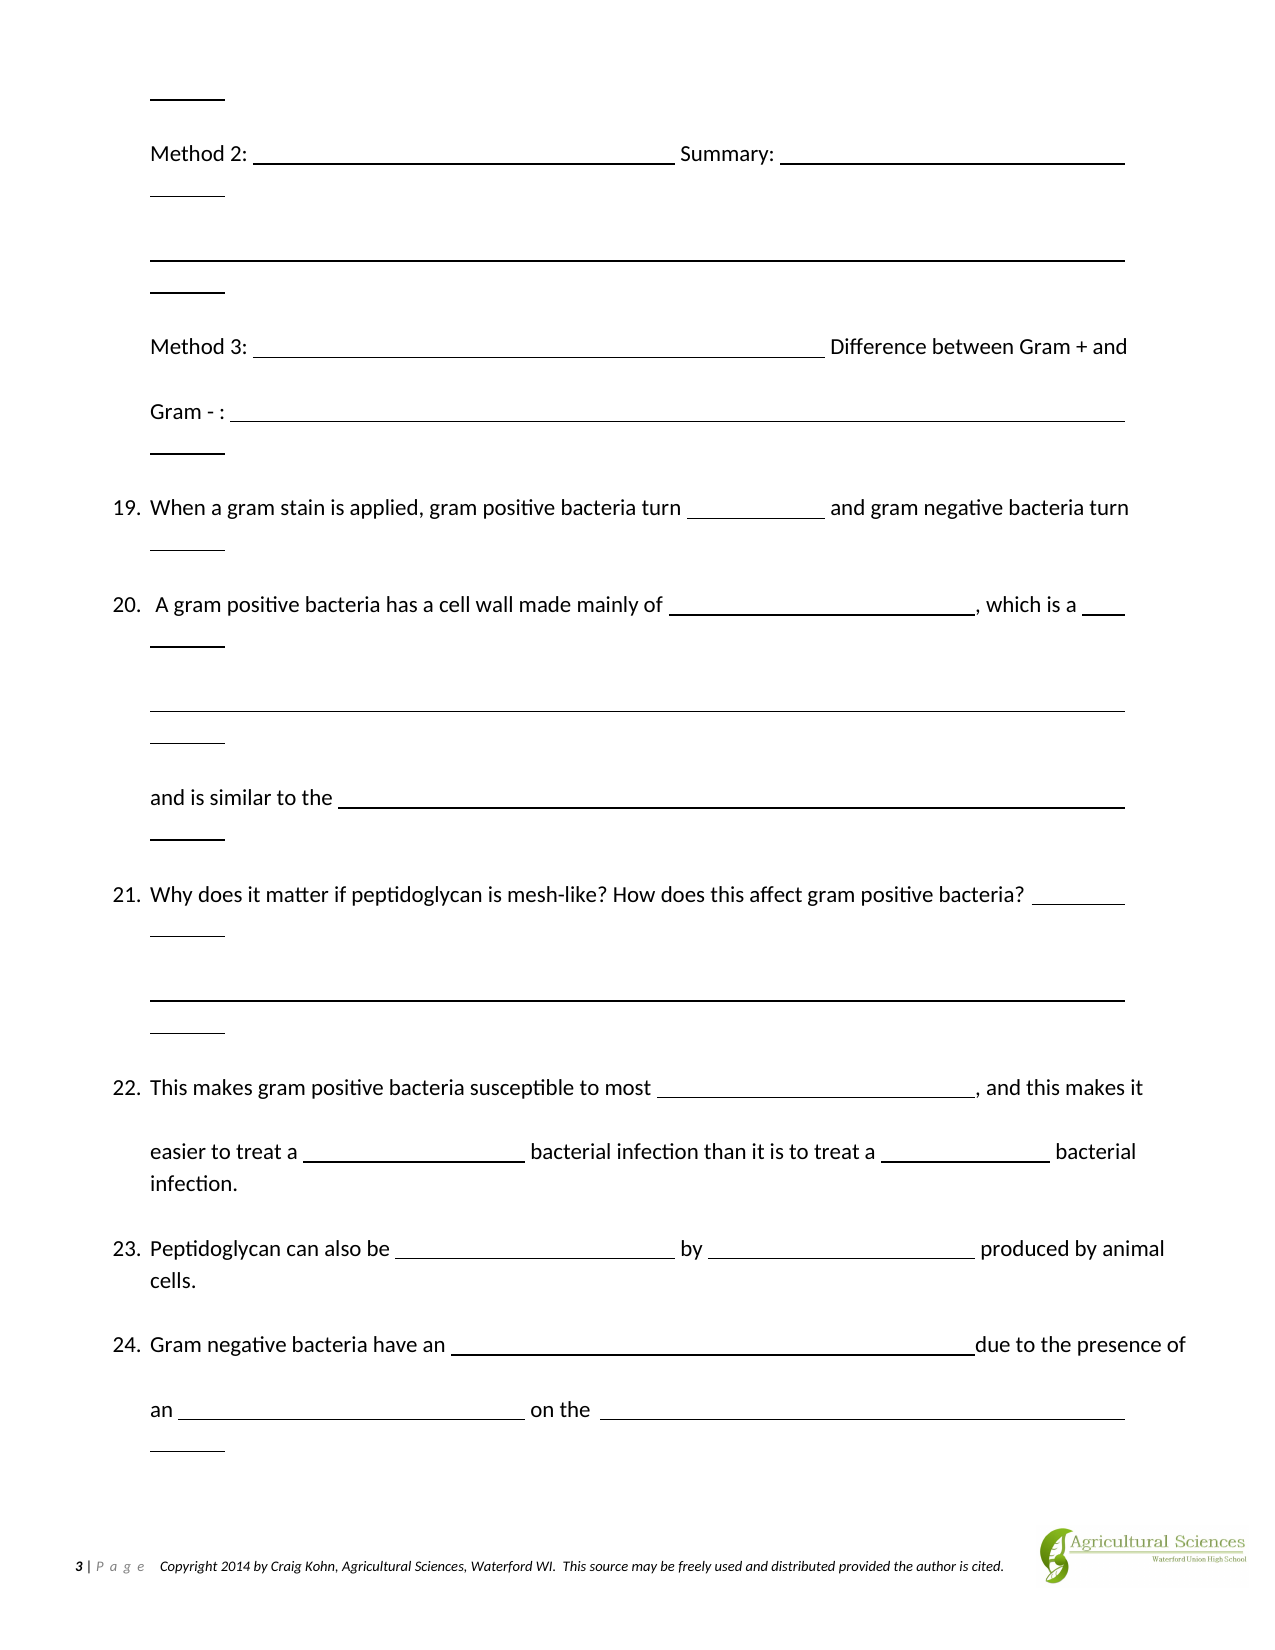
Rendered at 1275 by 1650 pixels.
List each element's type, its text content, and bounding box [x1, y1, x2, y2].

picture [1036, 1525, 1249, 1588]
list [112, 75, 1200, 489]
list Peptidoglycan can also be by produced by animal cells. [112, 1234, 1200, 1326]
list A gram positive bacteria has a cell wall made mainly of , which is a and is similar to the [112, 590, 1200, 876]
list This makes gram positive bacteria susceptible to most , and this makes it easier to treat a bacterial infection than it is to treat a bacterial infection. [112, 1073, 1200, 1229]
list When a gram stain is applied, gram positive bacteria turn and gram negative bacteria turn [112, 493, 1200, 586]
list Gram negative bacteria have an due to the presence of an on the [112, 1330, 1200, 1487]
list Why does it matter if peptidoglycan is mesh-like? How does this affect gram positive bacteria? [112, 880, 1200, 1069]
